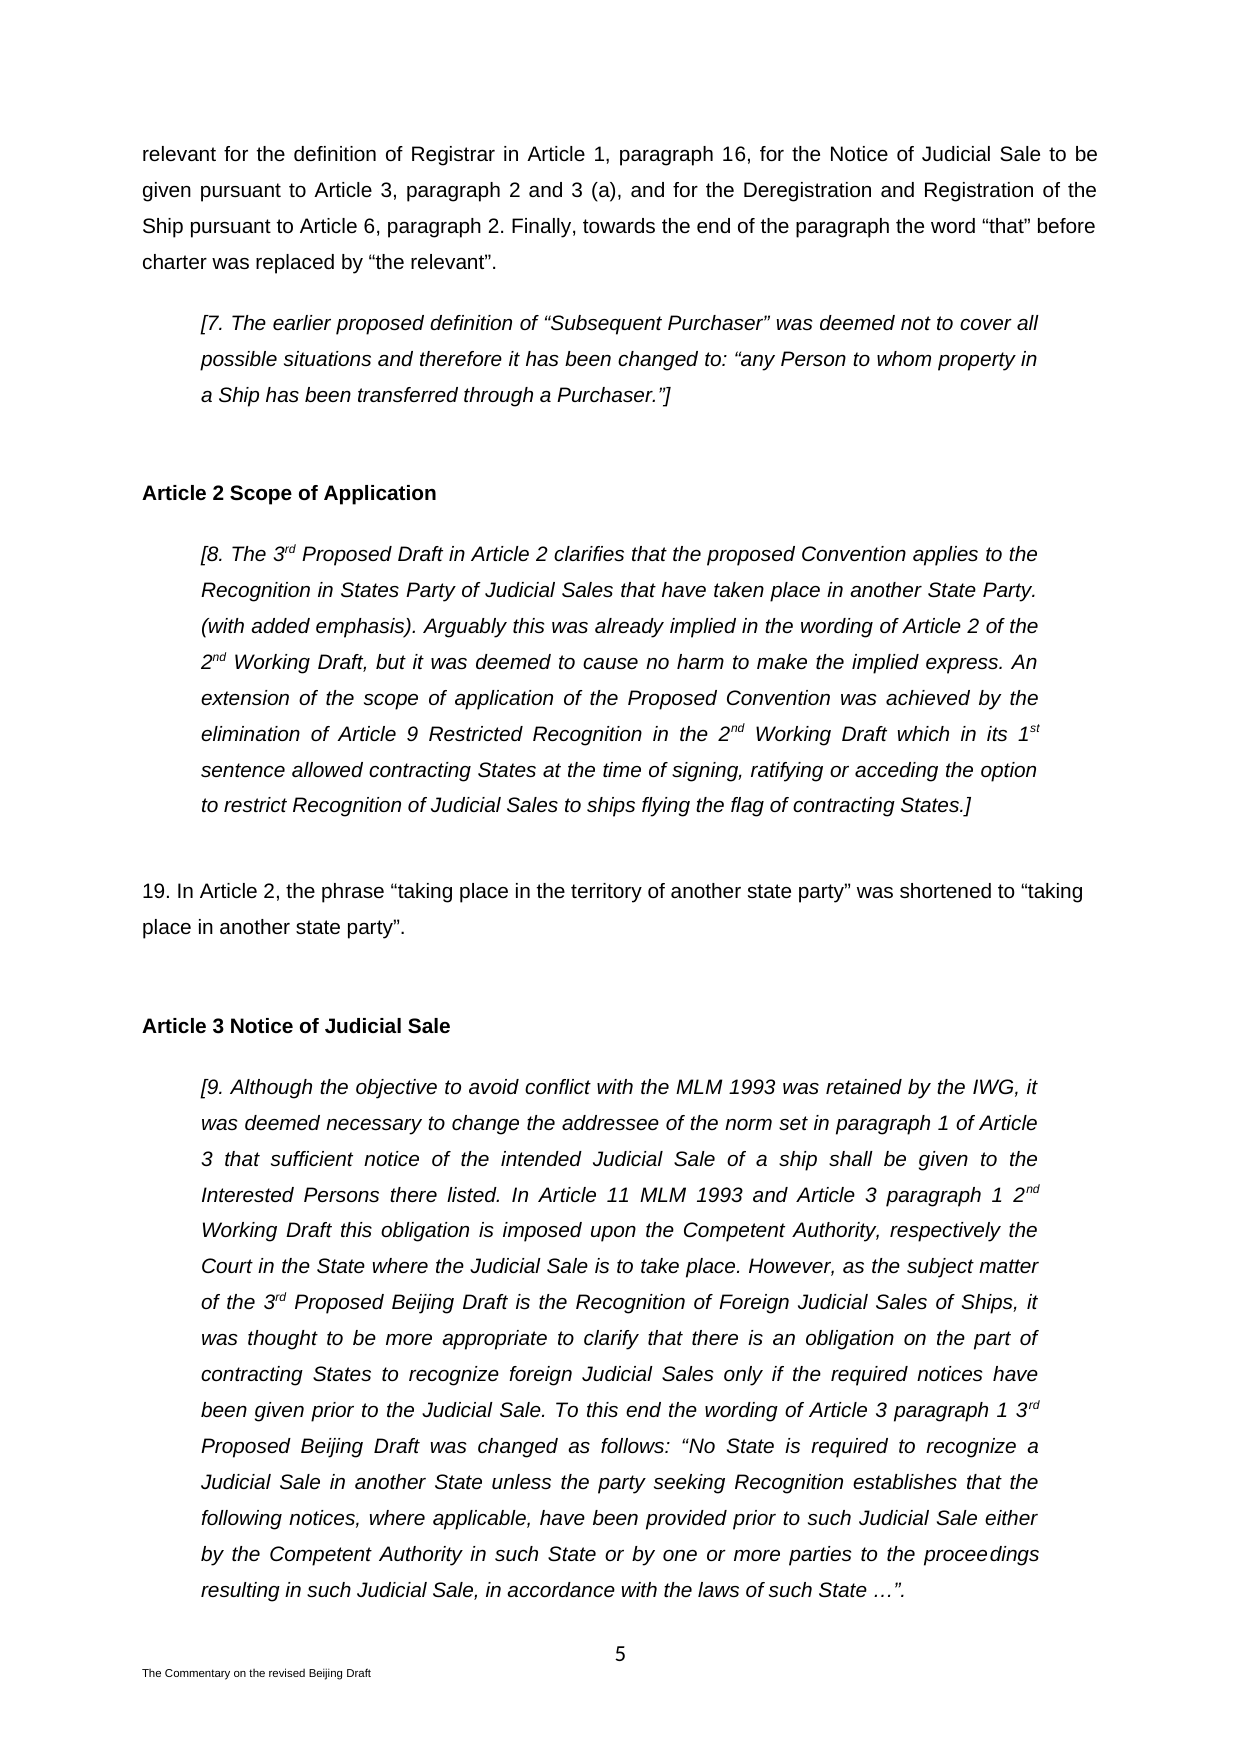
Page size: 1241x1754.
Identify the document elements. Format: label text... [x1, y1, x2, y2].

text [7. The earlier proposed definition of “Subsequent Purchaser” was deemed not to cover all possible situations and therefore it has been changed to: “any Person to whom property in a Ship has been transferred through a Purchaser.”] [201, 311, 1039, 406]
text Article 3 Notice of Judicial Sale [142, 1014, 1098, 1038]
text [8. The 3rd Proposed Draft in Article 2 clarifies that the proposed Convention applies to the Recognition in States Party of Judicial Sales that have taken place in another State Party. (with added emphasis). Arguably this was already implied in the wording of Article 2 of the 2nd Working Draft, but it was deemed to cause no harm to make the implied express. An extension of the scope of application of the Proposed Convention was achieved by the elimination of Article 9 Restricted Recognition in the 2nd Working Draft which in its 1st sentence allowed contracting States at the time of signing, ratifying or acceding the option to restrict Recognition of Judicial Sales to ships flying the flag of contracting States.] [201, 542, 1039, 817]
text [9. Although the objective to avoid conflict with the MLM 1993 was retained by the IWG, it was deemed necessary to change the addressee of the norm set in paragraph 1 of Article 3 that sufficient notice of the intended Judicial Sale of a ship shall be given to the Interested Persons there listed. In Article 11 MLM 1993 and Article 3 paragraph 1 2nd Working Draft this obligation is imposed upon the Competent Authority, respectively the Court in the State where the Judicial Sale is to take place. However, as the subject matter of the 3rd Proposed Beijing Draft is the Recognition of Foreign Judicial Sales of Ships, it was thought to be more appropriate to clarify that there is an obligation on the part of contracting States to recognize foreign Judicial Sales only if the required notices have been given prior to the Judicial Sale. To this end the wording of Article 3 paragraph 1 3rd Proposed Beijing Draft was changed as follows: “No State is required to recognize a Judicial Sale in another State unless the party seeking Recognition establishes that the following notices, where applicable, have been provided prior to such Judicial Sale either by the Competent Authority in such State or by one or more parties to the proceedings resulting in such Judicial Sale, in accordance with the laws of such State …”. [201, 1074, 1039, 1602]
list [142, 142, 1098, 273]
text Article 2 Scope of Application [142, 481, 1098, 505]
text 19. In Article 2, the phrase “taking place in the territory of another state party” was shortened to “taking place in another state party”. [142, 879, 1098, 939]
